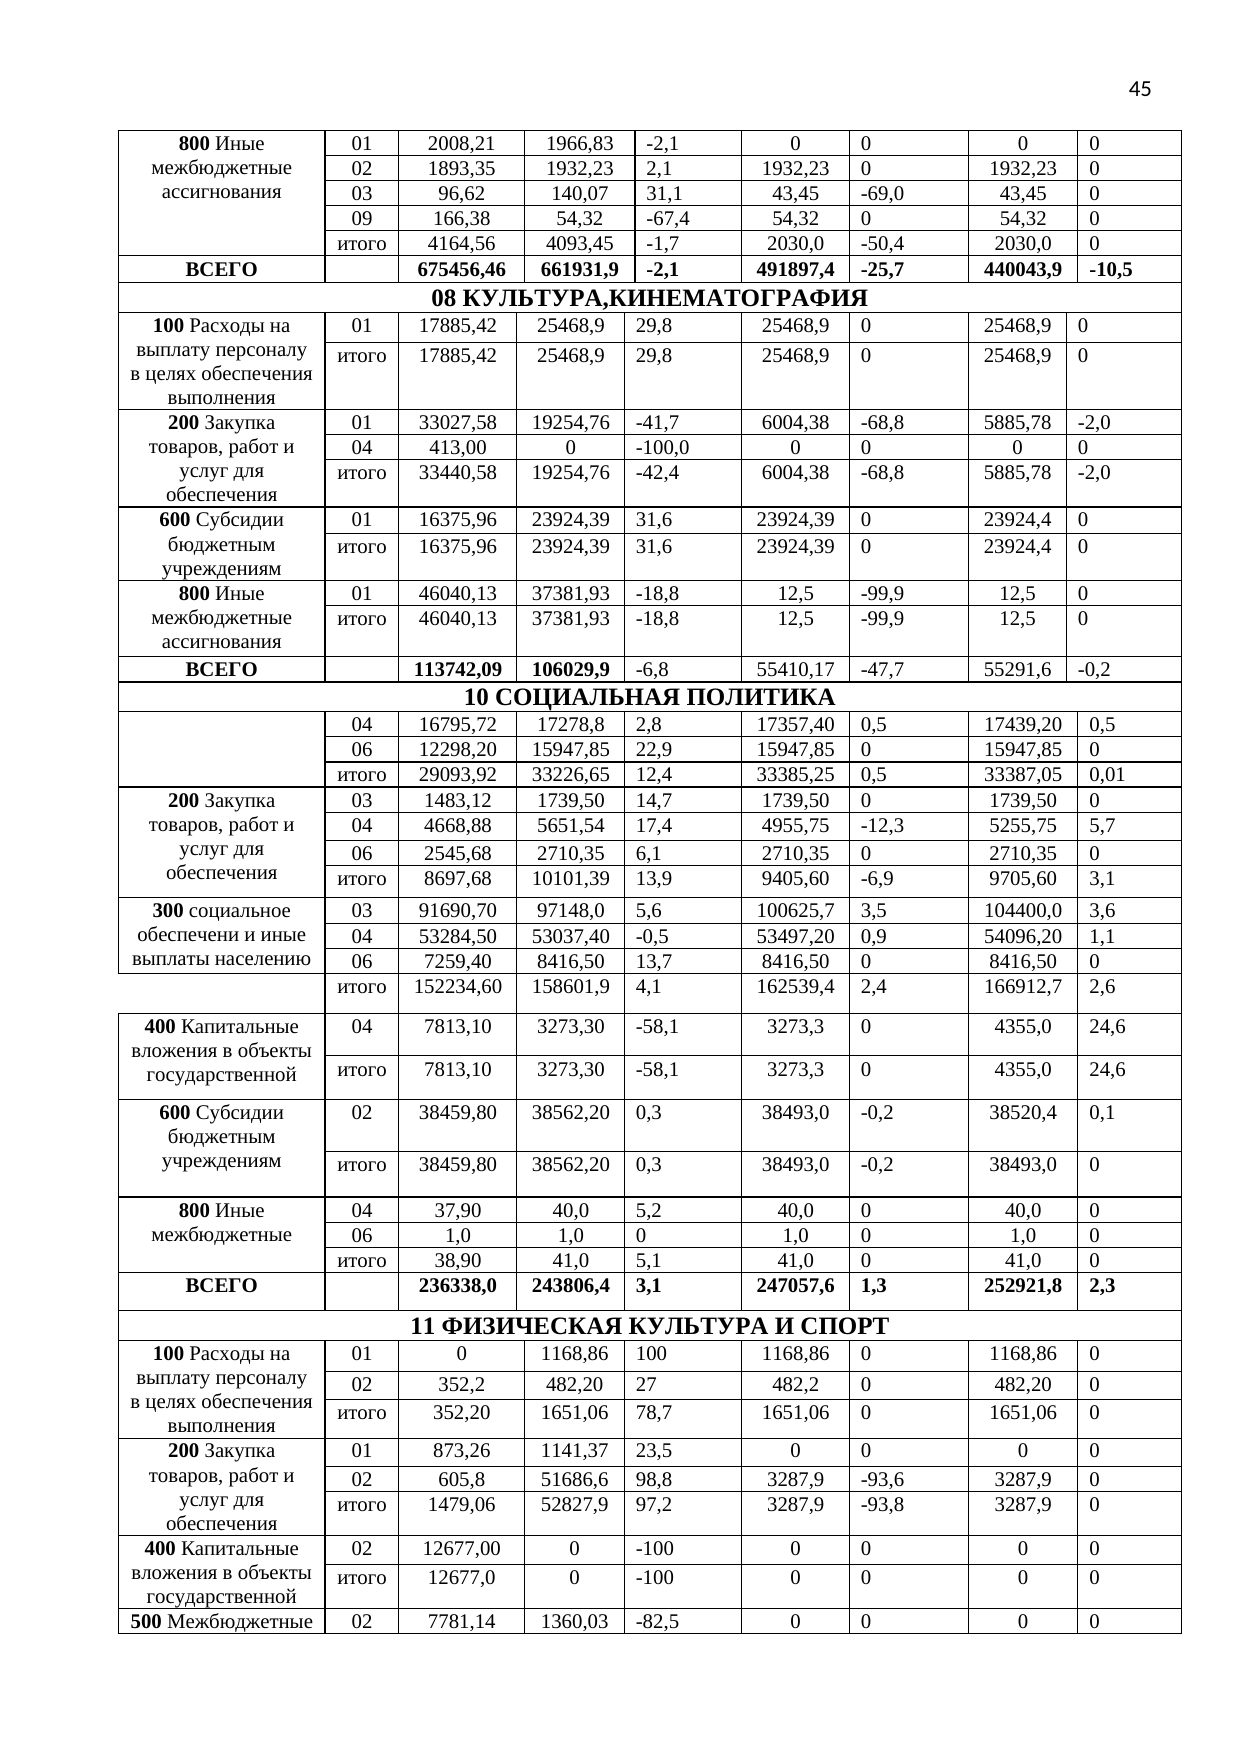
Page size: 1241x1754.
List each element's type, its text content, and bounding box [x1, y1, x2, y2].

table_cell 0 [1078, 788, 1181, 812]
table_cell -10,5 [1078, 256, 1181, 282]
table_cell 24,6 [1078, 1014, 1181, 1055]
table_cell 5,1 [625, 1248, 741, 1272]
table_cell итого [326, 1056, 398, 1099]
table_cell 29,8 [625, 343, 741, 409]
table_cell 4164,56 [399, 231, 524, 255]
table_cell 25468,9 [517, 343, 624, 409]
table_cell 100625,7 [742, 898, 849, 923]
table_cell 33440,58 [399, 460, 516, 506]
table_cell 4,1 [625, 974, 741, 1013]
table_cell 100 [625, 1341, 741, 1371]
table_cell 3273,30 [517, 1056, 624, 1099]
table_cell 6004,38 [742, 460, 849, 506]
table_cell [326, 256, 398, 282]
table_cell -1,7 [636, 231, 741, 255]
table_cell 1168,86 [742, 1341, 849, 1371]
table_cell 1,0 [742, 1223, 849, 1247]
table_cell 40,0 [969, 1198, 1077, 1222]
table_cell 352,20 [399, 1400, 524, 1437]
table_cell 06 [326, 949, 398, 973]
table_cell 800 Иные межбюджетные ассигнования [119, 581, 324, 656]
table_cell 41,0 [742, 1248, 849, 1272]
table_cell 0 [850, 131, 968, 155]
table_cell 1739,50 [517, 788, 624, 812]
table_cell 14,7 [625, 788, 741, 812]
table_cell 5885,78 [969, 410, 1066, 434]
table_cell 8416,50 [969, 949, 1077, 973]
table_cell -100,0 [625, 435, 741, 459]
table_cell 06 [326, 737, 398, 761]
table_cell 0 [850, 508, 968, 533]
table_cell 3,6 [1078, 898, 1181, 923]
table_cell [119, 1609, 324, 1633]
table_cell 17357,40 [742, 712, 849, 736]
table_cell 600 Субсидии бюджетным учреждениям [119, 1100, 324, 1196]
table_cell 0 [969, 1439, 1077, 1466]
table_cell -41,7 [625, 410, 741, 434]
table_cell 0 [969, 1536, 1077, 1564]
table_cell 55291,6 [969, 657, 1066, 681]
table_cell 24,6 [1078, 1056, 1181, 1099]
table_cell 675456,46 [399, 256, 524, 282]
table_cell 31,6 [625, 534, 741, 579]
table_cell 0 [1078, 1400, 1181, 1437]
table_cell 23924,39 [742, 508, 849, 533]
table_cell 0 [850, 313, 968, 342]
table_cell 0,3 [625, 1100, 741, 1151]
table_cell 0 [1078, 949, 1181, 973]
table_cell 12,5 [742, 606, 849, 656]
table_cell 0 [850, 435, 968, 459]
table_cell 91690,70 [399, 898, 516, 923]
table_cell 0 [850, 841, 968, 865]
table_cell 12,5 [742, 581, 849, 605]
table_cell 38520,4 [969, 1100, 1077, 1151]
table_cell -100 [625, 1536, 741, 1564]
table_cell 0 [1078, 1609, 1181, 1633]
table_cell 4093,45 [525, 231, 634, 255]
table_cell 0 [1078, 737, 1181, 761]
table_cell 0,5 [850, 712, 968, 736]
table_cell 37,90 [399, 1198, 516, 1222]
table_cell 0,3 [625, 1152, 741, 1196]
table_cell 1,3 [850, 1273, 968, 1310]
table_cell 33226,65 [517, 763, 624, 786]
table_cell 5,2 [625, 1198, 741, 1222]
table_cell 51686,6 [525, 1467, 624, 1491]
table_cell 2008,21 [399, 131, 524, 155]
table_cell 23924,39 [517, 508, 624, 533]
table_cell 1479,06 [399, 1492, 524, 1535]
table_cell 3287,9 [969, 1467, 1077, 1491]
table_cell 2,4 [850, 974, 968, 1013]
table_cell 15947,85 [742, 737, 849, 761]
table_cell 1,0 [399, 1223, 516, 1247]
table_cell 0 [969, 131, 1077, 155]
table_cell 0 [850, 1198, 968, 1222]
table_cell 400 Капитальные вложения в объекты государственной [119, 1536, 324, 1608]
table_cell 01 [326, 131, 398, 155]
table_cell 2545,68 [399, 841, 516, 865]
table_cell 25468,9 [517, 313, 624, 342]
table_cell 11 ФИЗИЧЕСКАЯ КУЛЬТУРА И СПОРТ [119, 1311, 1181, 1340]
table_cell 800 Иные межбюджетные ассигнования [119, 131, 324, 255]
table_cell 661931,9 [525, 256, 634, 282]
table_cell 19254,76 [517, 410, 624, 434]
table_cell 25468,9 [742, 343, 849, 409]
table_cell 0 [742, 435, 849, 459]
table_cell 1168,86 [525, 1341, 624, 1371]
table_cell 13,9 [625, 866, 741, 897]
table_cell 8416,50 [742, 949, 849, 973]
table_cell 0 [525, 1536, 624, 1564]
table_cell 01 [326, 313, 398, 342]
table_cell 0 [1078, 1223, 1181, 1247]
table_cell 37381,93 [517, 606, 624, 656]
table_cell 53037,40 [517, 924, 624, 948]
table_cell 3,1 [1078, 866, 1181, 897]
table_cell -6,8 [625, 657, 741, 681]
table_cell 43,45 [969, 181, 1077, 205]
table_cell 0 [1078, 1248, 1181, 1272]
table_cell 31,6 [625, 508, 741, 533]
table_cell итого [326, 1248, 398, 1272]
table_cell 25468,9 [742, 313, 849, 342]
table_cell 7259,40 [399, 949, 516, 973]
table_cell 41,0 [969, 1248, 1077, 1272]
table_cell -18,8 [625, 606, 741, 656]
table_cell 19254,76 [517, 460, 624, 506]
table_cell 0 [1078, 1467, 1181, 1491]
table_cell 2,1 [636, 156, 741, 180]
table_cell 0,5 [850, 763, 968, 786]
table_cell 29,8 [625, 313, 741, 342]
table_cell 02 [326, 156, 398, 180]
table_cell 0 [742, 1565, 849, 1608]
table_cell 04 [326, 712, 398, 736]
table_cell 0 [850, 1439, 968, 1466]
table_cell 0 [969, 1609, 1077, 1633]
table_cell 0 [850, 1056, 968, 1099]
table_cell 7781,14 [399, 1609, 524, 1633]
table_cell 0 [850, 1341, 968, 1371]
table_cell 200 Закупка товаров, работ и услуг для обеспечения [119, 410, 324, 506]
table_cell -0,5 [625, 924, 741, 948]
table_cell 10101,39 [517, 866, 624, 897]
table_cell 0 [742, 1536, 849, 1564]
table_cell 491897,4 [742, 256, 849, 282]
table_cell 98,8 [625, 1467, 741, 1491]
table_cell 0 [850, 788, 968, 812]
table_cell 02 [326, 1467, 398, 1491]
table_cell 140,07 [525, 181, 634, 205]
table_cell 5885,78 [969, 460, 1066, 506]
table_cell 152234,60 [399, 974, 516, 1013]
table_cell 0 [850, 1609, 968, 1633]
table_cell 4955,75 [742, 813, 849, 840]
table_cell -82,5 [625, 1609, 741, 1633]
table_cell 0 [850, 1565, 968, 1608]
table_cell 38562,20 [517, 1100, 624, 1151]
table_cell [326, 1273, 398, 1310]
table_cell 200 Закупка товаров, работ и услуг для обеспечения [119, 788, 324, 897]
table_cell 0 [850, 1400, 968, 1437]
table_cell 0 [1078, 1536, 1181, 1564]
table_cell 2,6 [1078, 974, 1181, 1013]
table_cell 0 [625, 1223, 741, 1247]
table_cell 1932,23 [969, 156, 1077, 180]
table_cell 43,45 [742, 181, 849, 205]
table_cell [326, 657, 398, 681]
table_cell 12677,0 [399, 1565, 524, 1608]
table_cell 1,0 [969, 1223, 1077, 1247]
table_cell 9705,60 [969, 866, 1077, 897]
table_cell 54,32 [525, 206, 634, 230]
table_cell -93,6 [850, 1467, 968, 1491]
table_cell 3273,3 [742, 1014, 849, 1055]
table_cell -67,4 [636, 206, 741, 230]
table_cell 3287,9 [742, 1467, 849, 1491]
table_cell 4355,0 [969, 1056, 1077, 1099]
table_cell 0 [399, 1341, 524, 1371]
table_cell 440043,9 [969, 256, 1077, 282]
table_cell 1651,06 [969, 1400, 1077, 1437]
table_cell 0 [1078, 841, 1181, 865]
table_cell 0 [850, 534, 968, 579]
table_cell 33027,58 [399, 410, 516, 434]
table_cell 16375,96 [399, 534, 516, 579]
table_cell 1893,35 [399, 156, 524, 180]
table_cell -99,9 [850, 581, 968, 605]
table_cell 400 Капитальные вложения в объекты государственной [119, 1014, 324, 1099]
table_cell 02 [326, 1609, 398, 1633]
table_cell 352,2 [399, 1372, 524, 1399]
table_cell 0 [850, 737, 968, 761]
table_cell 1,0 [517, 1223, 624, 1247]
table_cell 113742,09 [399, 657, 516, 681]
table_cell 252921,8 [969, 1273, 1077, 1310]
table_cell 06 [326, 841, 398, 865]
table_cell 25468,9 [969, 343, 1066, 409]
table_cell 5,7 [1078, 813, 1181, 840]
table_cell 7813,10 [399, 1056, 516, 1099]
table_cell 27 [625, 1372, 741, 1399]
table_cell 0 [1078, 131, 1181, 155]
table_cell 0 [850, 1248, 968, 1272]
table_cell 02 [326, 1100, 398, 1151]
table_cell 15947,85 [517, 737, 624, 761]
table_cell -2,1 [636, 256, 741, 282]
table_cell 7813,10 [399, 1014, 516, 1055]
table_cell 0 [1078, 1198, 1181, 1222]
table_cell 413,00 [399, 435, 516, 459]
table_cell 0 [742, 1439, 849, 1466]
table_cell 23924,39 [517, 534, 624, 579]
table_cell 38,90 [399, 1248, 516, 1272]
table_cell 0 [742, 1609, 849, 1633]
table_cell 1651,06 [525, 1400, 624, 1437]
table_cell 8416,50 [517, 949, 624, 973]
table_cell 17,4 [625, 813, 741, 840]
table_cell 38493,0 [742, 1152, 849, 1196]
table_cell 46040,13 [399, 581, 516, 605]
table_cell 17439,20 [969, 712, 1077, 736]
table_cell 01 [326, 508, 398, 533]
table_cell 0 [850, 949, 968, 973]
table_cell 54,32 [742, 206, 849, 230]
table_cell 236338,0 [399, 1273, 516, 1310]
table_cell 04 [326, 813, 398, 840]
table_cell 0 [1078, 1341, 1181, 1371]
table_cell 78,7 [625, 1400, 741, 1437]
table_cell 0 [1078, 1152, 1181, 1196]
table_cell 52827,9 [525, 1492, 624, 1535]
table_cell 33385,25 [742, 763, 849, 786]
table_cell итого [326, 1400, 398, 1437]
table_cell 37381,93 [517, 581, 624, 605]
table_cell 23924,39 [742, 534, 849, 579]
table_cell 0 [850, 1536, 968, 1564]
table_cell 38493,0 [742, 1100, 849, 1151]
table_cell 4355,0 [969, 1014, 1077, 1055]
table_cell -12,3 [850, 813, 968, 840]
table_cell 0,01 [1078, 763, 1181, 786]
table_cell 247057,6 [742, 1273, 849, 1310]
table_cell 12,5 [969, 581, 1066, 605]
table_cell 1168,86 [969, 1341, 1077, 1371]
table_cell 243806,4 [517, 1273, 624, 1310]
table_cell -25,7 [850, 256, 968, 282]
table_cell 23924,4 [969, 508, 1066, 533]
table_cell 12677,00 [399, 1536, 524, 1564]
table_cell 1739,50 [969, 788, 1077, 812]
table_cell 01 [326, 410, 398, 434]
table_cell -69,0 [850, 181, 968, 205]
table_cell 12,4 [625, 763, 741, 786]
table_cell 5255,75 [969, 813, 1077, 840]
table_cell 38459,80 [399, 1152, 516, 1196]
table_cell 0 [1067, 313, 1181, 342]
table_cell -58,1 [625, 1056, 741, 1099]
table_cell 158601,9 [517, 974, 624, 1013]
table_cell 0 [969, 435, 1066, 459]
table_cell -2,0 [1067, 410, 1181, 434]
table_cell 166,38 [399, 206, 524, 230]
table_cell 23,5 [625, 1439, 741, 1466]
table_cell 06 [326, 1223, 398, 1247]
table_cell 29093,92 [399, 763, 516, 786]
table_cell итого [326, 1152, 398, 1196]
table_cell 96,62 [399, 181, 524, 205]
table_cell 300 социальное обеспечени и иные выплаты населению [119, 898, 324, 973]
table_cell 605,8 [399, 1467, 524, 1491]
table_cell 0,9 [850, 924, 968, 948]
table_cell 08 КУЛЬТУРА,КИНЕМАТОГРАФИЯ [119, 283, 1181, 312]
table_cell итого [326, 343, 398, 409]
table_cell 5,6 [625, 898, 741, 923]
table_cell 04 [326, 924, 398, 948]
table_cell 15947,85 [969, 737, 1077, 761]
table_cell 0,1 [1078, 1100, 1181, 1151]
table_cell 0 [1067, 343, 1181, 409]
table_cell 1,1 [1078, 924, 1181, 948]
table_cell 0 [1067, 606, 1181, 656]
table_cell 53284,50 [399, 924, 516, 948]
table_cell 03 [326, 181, 398, 205]
table_cell итого [326, 1492, 398, 1535]
table_cell 1651,06 [742, 1400, 849, 1437]
table_cell 800 Иные межбюджетные [119, 1198, 324, 1272]
table_cell 0 [1067, 508, 1181, 533]
table_cell 3,1 [625, 1273, 741, 1310]
table_cell 17885,42 [399, 313, 516, 342]
table_cell 97,2 [625, 1492, 741, 1535]
table_cell 0 [742, 131, 849, 155]
table_cell 104400,0 [969, 898, 1077, 923]
table_cell -100 [625, 1565, 741, 1608]
table_cell -42,4 [625, 460, 741, 506]
table_cell 0 [1078, 156, 1181, 180]
table_cell 2710,35 [969, 841, 1077, 865]
table_cell 0 [525, 1565, 624, 1608]
table_cell 22,9 [625, 737, 741, 761]
table_cell 02 [326, 1536, 398, 1564]
table_cell 40,0 [517, 1198, 624, 1222]
table_cell 0 [1078, 1439, 1181, 1466]
table_cell 166912,7 [969, 974, 1077, 1013]
table_cell 38459,80 [399, 1100, 516, 1151]
table_cell 03 [326, 788, 398, 812]
table_cell 2030,0 [742, 231, 849, 255]
table_cell [119, 712, 324, 786]
table_cell 02 [326, 1372, 398, 1399]
table_cell 600 Субсидии бюджетным учреждениям [119, 508, 324, 579]
table_cell 0 [1078, 181, 1181, 205]
table_cell 1141,37 [525, 1439, 624, 1466]
table_cell 25468,9 [969, 313, 1066, 342]
table_cell -68,8 [850, 410, 968, 434]
table_cell 3273,3 [742, 1056, 849, 1099]
table_cell 0 [1078, 206, 1181, 230]
table_cell 46040,13 [399, 606, 516, 656]
table_cell 0 [1078, 1565, 1181, 1608]
table_cell итого [326, 606, 398, 656]
table_cell 2710,35 [517, 841, 624, 865]
table_cell 0,5 [1078, 712, 1181, 736]
table_cell 09 [326, 206, 398, 230]
table_cell -99,9 [850, 606, 968, 656]
table_cell 1932,23 [742, 156, 849, 180]
table_cell итого [326, 1565, 398, 1608]
table_cell -2,0 [1067, 460, 1181, 506]
table_cell 01 [326, 1341, 398, 1371]
table_cell 0 [969, 1565, 1077, 1608]
table_cell 3,5 [850, 898, 968, 923]
table_cell 0 [850, 206, 968, 230]
table_cell 9405,60 [742, 866, 849, 897]
table_cell 03 [326, 898, 398, 923]
table_cell -93,8 [850, 1492, 968, 1535]
table_cell 1360,03 [525, 1609, 624, 1633]
table_cell 100 Расходы на выплату персоналу в целях обеспечения выполнения [119, 1341, 324, 1437]
table_cell 01 [326, 581, 398, 605]
table_cell -47,7 [850, 657, 968, 681]
table_cell 0 [850, 1014, 968, 1055]
table_cell 55410,17 [742, 657, 849, 681]
table_cell 17278,8 [517, 712, 624, 736]
table_cell 13,7 [625, 949, 741, 973]
table_cell ВСЕГО [119, 657, 324, 681]
table_cell 16375,96 [399, 508, 516, 533]
table_cell 482,2 [742, 1372, 849, 1399]
table_cell 0 [850, 343, 968, 409]
table_cell 54096,20 [969, 924, 1077, 948]
table_cell 0 [1067, 581, 1181, 605]
table_cell 3287,9 [969, 1492, 1077, 1535]
table_cell 33387,05 [969, 763, 1077, 786]
table_cell 10 СОЦИАЛЬНАЯ ПОЛИТИКА [119, 683, 1181, 711]
table_cell 04 [326, 435, 398, 459]
table_cell 40,0 [742, 1198, 849, 1222]
table_cell 0 [1078, 231, 1181, 255]
table_cell 16795,72 [399, 712, 516, 736]
table_cell 04 [326, 1014, 398, 1055]
table_cell 0 [1078, 1372, 1181, 1399]
table_cell -18,8 [625, 581, 741, 605]
table_cell 23924,4 [969, 534, 1066, 579]
table_cell 1932,23 [525, 156, 634, 180]
table_cell 04 [326, 1198, 398, 1222]
table_cell 5651,54 [517, 813, 624, 840]
table_cell 200 Закупка товаров, работ и услуг для обеспечения [119, 1439, 324, 1535]
table_cell 482,20 [969, 1372, 1077, 1399]
table_cell -0,2 [1067, 657, 1181, 681]
table_cell 0 [517, 435, 624, 459]
table_cell 0 [1078, 1492, 1181, 1535]
table_cell 873,26 [399, 1439, 524, 1466]
table_cell -0,2 [850, 1100, 968, 1151]
table_cell 2710,35 [742, 841, 849, 865]
table_cell итого [326, 534, 398, 579]
table_cell 3287,9 [742, 1492, 849, 1535]
table_cell 3273,30 [517, 1014, 624, 1055]
table_cell 97148,0 [517, 898, 624, 923]
table_cell 2030,0 [969, 231, 1077, 255]
table_cell 0 [850, 1223, 968, 1247]
table_cell 12,5 [969, 606, 1066, 656]
table_cell 17885,42 [399, 343, 516, 409]
table_cell 106029,9 [517, 657, 624, 681]
table_cell 53497,20 [742, 924, 849, 948]
table_cell 1966,83 [525, 131, 634, 155]
table_cell -2,1 [636, 131, 741, 155]
table_cell -6,9 [850, 866, 968, 897]
table_cell ВСЕГО [119, 1273, 324, 1310]
table_cell 54,32 [969, 206, 1077, 230]
table_cell 2,3 [1078, 1273, 1181, 1310]
table_cell итого [326, 763, 398, 786]
table_cell 162539,4 [742, 974, 849, 1013]
table_cell 0 [1067, 435, 1181, 459]
table_cell -58,1 [625, 1014, 741, 1055]
table_cell 1739,50 [742, 788, 849, 812]
table_cell 100 Расходы на выплату персоналу в целях обеспечения выполнения [119, 313, 324, 409]
table_cell 1483,12 [399, 788, 516, 812]
table_cell 2,8 [625, 712, 741, 736]
table_cell 38493,0 [969, 1152, 1077, 1196]
table_cell 31,1 [636, 181, 741, 205]
table_cell 6004,38 [742, 410, 849, 434]
table_cell итого [326, 231, 398, 255]
table_cell итого [326, 866, 398, 897]
table_cell -50,4 [850, 231, 968, 255]
table_cell 12298,20 [399, 737, 516, 761]
table_cell 38562,20 [517, 1152, 624, 1196]
table_cell 4668,88 [399, 813, 516, 840]
table_cell -68,8 [850, 460, 968, 506]
table_cell 0 [850, 1372, 968, 1399]
table_cell 41,0 [517, 1248, 624, 1272]
table_cell 8697,68 [399, 866, 516, 897]
table_cell 6,1 [625, 841, 741, 865]
table_cell ВСЕГО [119, 256, 324, 282]
table_cell 0 [850, 156, 968, 180]
table_cell итого [326, 460, 398, 506]
table_cell -0,2 [850, 1152, 968, 1196]
table_cell 482,20 [525, 1372, 624, 1399]
table_cell итого [326, 974, 398, 1013]
table_cell 0 [1067, 534, 1181, 579]
table_cell 01 [326, 1439, 398, 1466]
